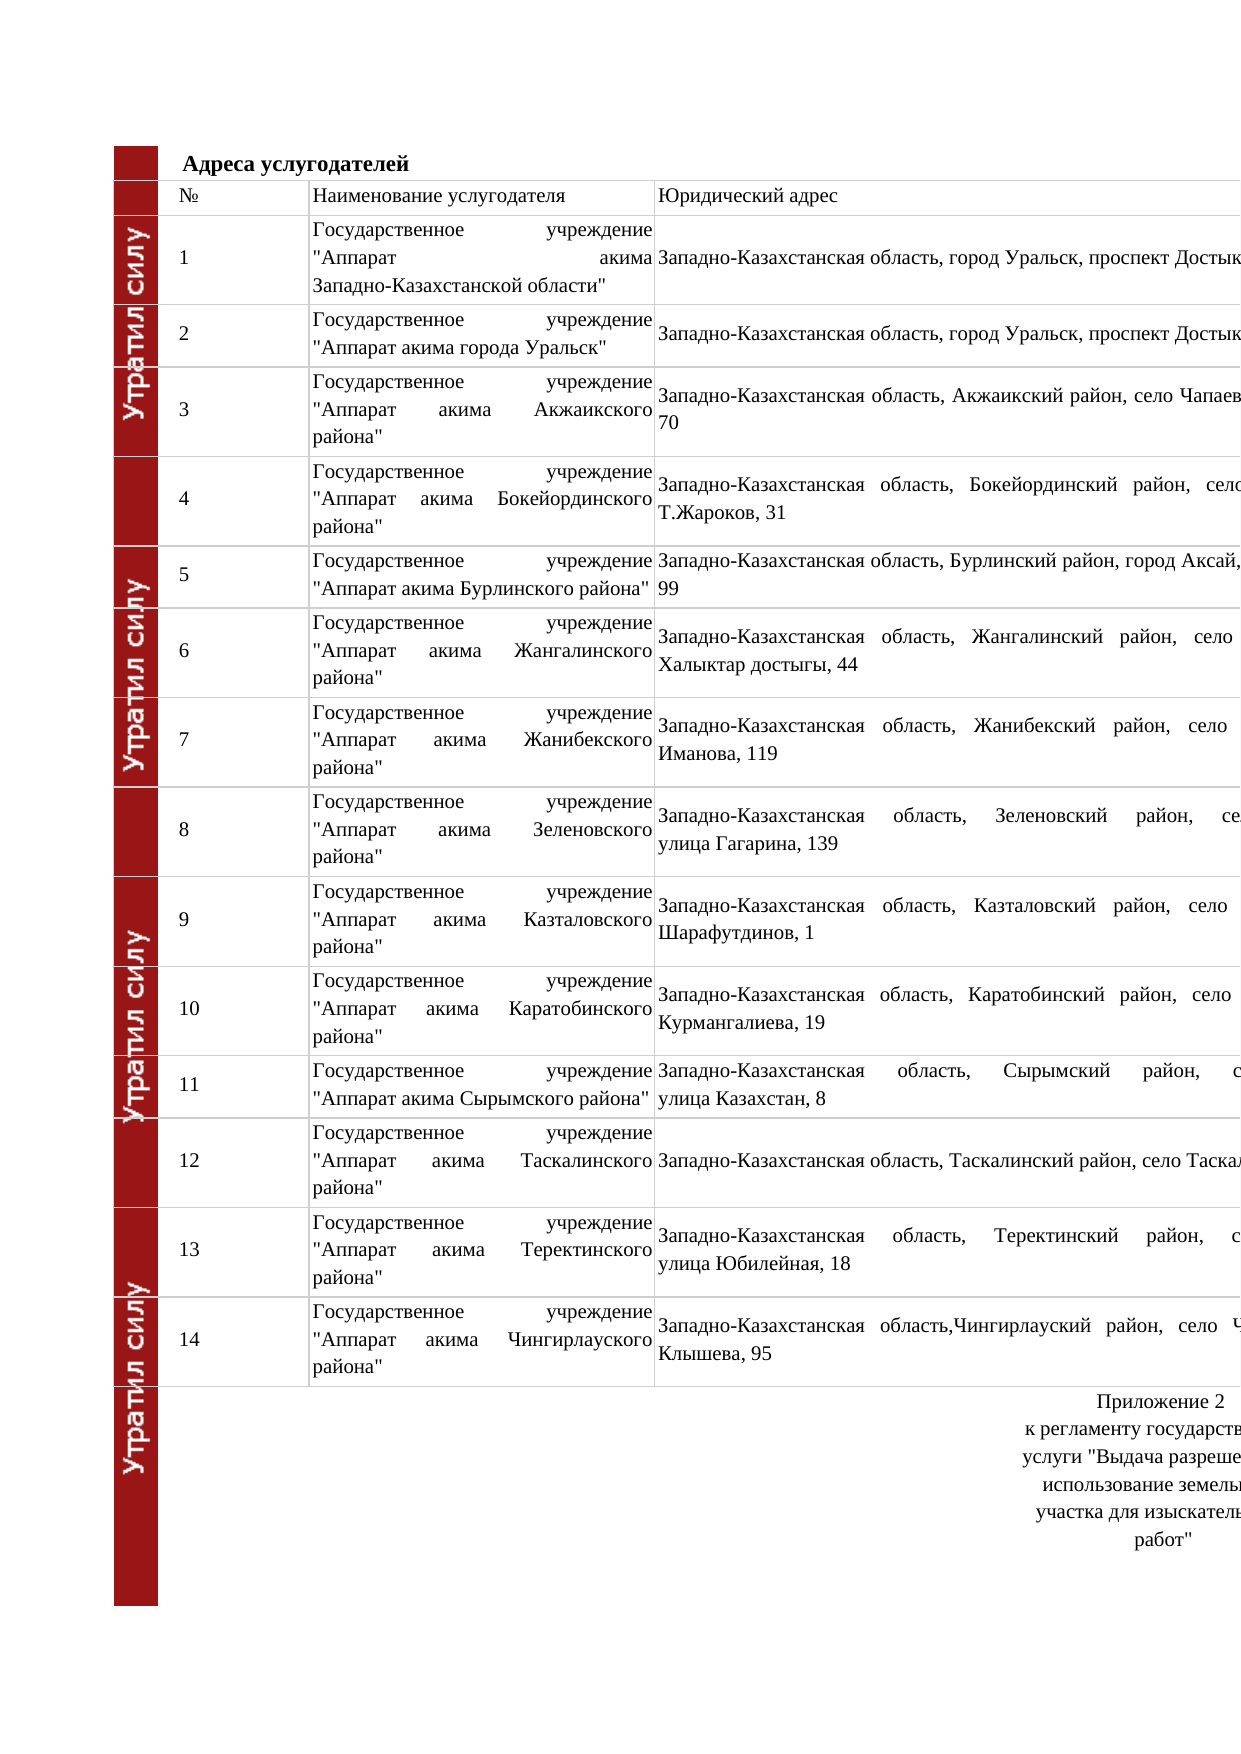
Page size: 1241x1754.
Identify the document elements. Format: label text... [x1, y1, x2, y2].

table_cell 4 [114, 457, 308, 545]
table_cell 6 [114, 609, 308, 697]
table_cell 11 [114, 1056, 308, 1117]
picture [114, 1556, 158, 1606]
table_cell Государственное учреждение "Аппарат акима Акжаикского района" [310, 368, 654, 456]
table_cell 1 [114, 216, 308, 304]
table_cell Западно-Казахстанская область, Каратобинский район, село Каратобе, улица Курмангалиева, 19 [655, 967, 1240, 1055]
table_cell 13 [114, 1208, 308, 1296]
table_cell Государственное учреждение "Аппарат акима Теректинского района" [310, 1208, 654, 1296]
table_cell Западно-Казахстанская область, Жангалинский район, село Жангала, улица Халыктар достыгы, 44 [655, 609, 1240, 697]
table_cell 12 [114, 1119, 308, 1207]
table_cell Государственное учреждение "Аппарат акима Бокейординского района" [310, 457, 654, 545]
table_header Наименование услугодателя [310, 181, 654, 214]
table_cell 7 [114, 698, 308, 786]
table_cell Западно-Казахстанская область, Теректинский район, село Федоровка, улица Юбилейная, 18 [655, 1208, 1240, 1296]
table_cell Западно-Казахстанская область, Сырымский район, село Жымпиты, улица Казахстан, 8 [655, 1056, 1240, 1117]
table_cell Государственное учреждение "Аппарат акима города Уральск" [310, 305, 654, 366]
table_cell 2 [114, 305, 308, 366]
picture [114, 146, 158, 150]
table_cell Государственное учреждение "Аппарат акима Западно-Казахстанской области" [310, 216, 654, 304]
table_cell Государственное учреждение "Аппарат акима Каратобинского района" [310, 967, 654, 1055]
table_cell Западно-Казахстанская область, Таскалинский район, село Таскала, улица Абая, 23 [655, 1119, 1240, 1207]
table_cell 8 [114, 788, 308, 876]
table_header Юридический адрес [655, 181, 1240, 214]
table_cell Западно-Казахстанская область, Зеленовский район, cело Переметное, улица Гагарина, 139 [655, 788, 1240, 876]
table_cell Государственное учреждение "Аппарат акима Жанибекского района" [310, 698, 654, 786]
table_header Приложение 2 к регламенту государственной услуги "Выдача разрешения на использование земельного участка для изыскательских работ" [924, 1387, 1240, 1556]
table_cell Западно-Казахстанская область, город Уральск, проспект Достык-Дружба 182/1 [655, 305, 1240, 366]
table_cell Западно-Казахстанская область, город Уральск, проспект Достык-Дружба 179 [655, 216, 1240, 304]
table_cell Государственное учреждение "Аппарат акима Чингирлауского района" [310, 1298, 654, 1386]
picture [114, 176, 158, 180]
table_header № [114, 181, 308, 214]
table_cell 10 [114, 967, 308, 1055]
table_cell Государственное учреждение "Аппарат акима Таскалинского района" [310, 1119, 654, 1207]
table_cell Западно-Казахстанская область, Бурлинский район, город Аксай, улица Советская, 99 [655, 547, 1240, 607]
table_cell Западно-Казахстанская область, Казталовский район, село Казталов, улица Шарафутдинов, 1 [655, 877, 1240, 966]
table_cell Государственное учреждение "Аппарат акима Зеленовского района" [310, 788, 654, 876]
table_cell 14 [114, 1298, 308, 1386]
table_cell 5 [114, 547, 308, 607]
table_header [113, 1387, 923, 1556]
table_cell Западно-Казахстанская область,Чингирлауский район, село Чингирлау, улица Клышева, 95 [655, 1298, 1240, 1386]
table_cell 3 [114, 368, 308, 456]
table_cell Западно-Казахстанская область, Жанибекский район, село Жанибек, улица Иманова, 119 [655, 698, 1240, 786]
table_cell Государственное учреждение "Аппарат акима Сырымского района" [310, 1056, 654, 1117]
table_cell 9 [114, 877, 308, 966]
text Адреса услугодателей [112, 150, 1128, 176]
table_cell Западно-Казахстанская область, Акжаикский район, село Чапаева, улица Конаева, 70 [655, 368, 1240, 456]
table_cell Государственное учреждение "Аппарат акима Бурлинского района" [310, 547, 654, 607]
table_cell Государственное учреждение "Аппарат акима Казталовского района" [310, 877, 654, 966]
table_cell Государственное учреждение "Аппарат акима Жангалинского района" [310, 609, 654, 697]
table_cell Западно-Казахстанская область, Бокейординский район, село Сайхин, улица Т.Жароков, 31 [655, 457, 1240, 545]
